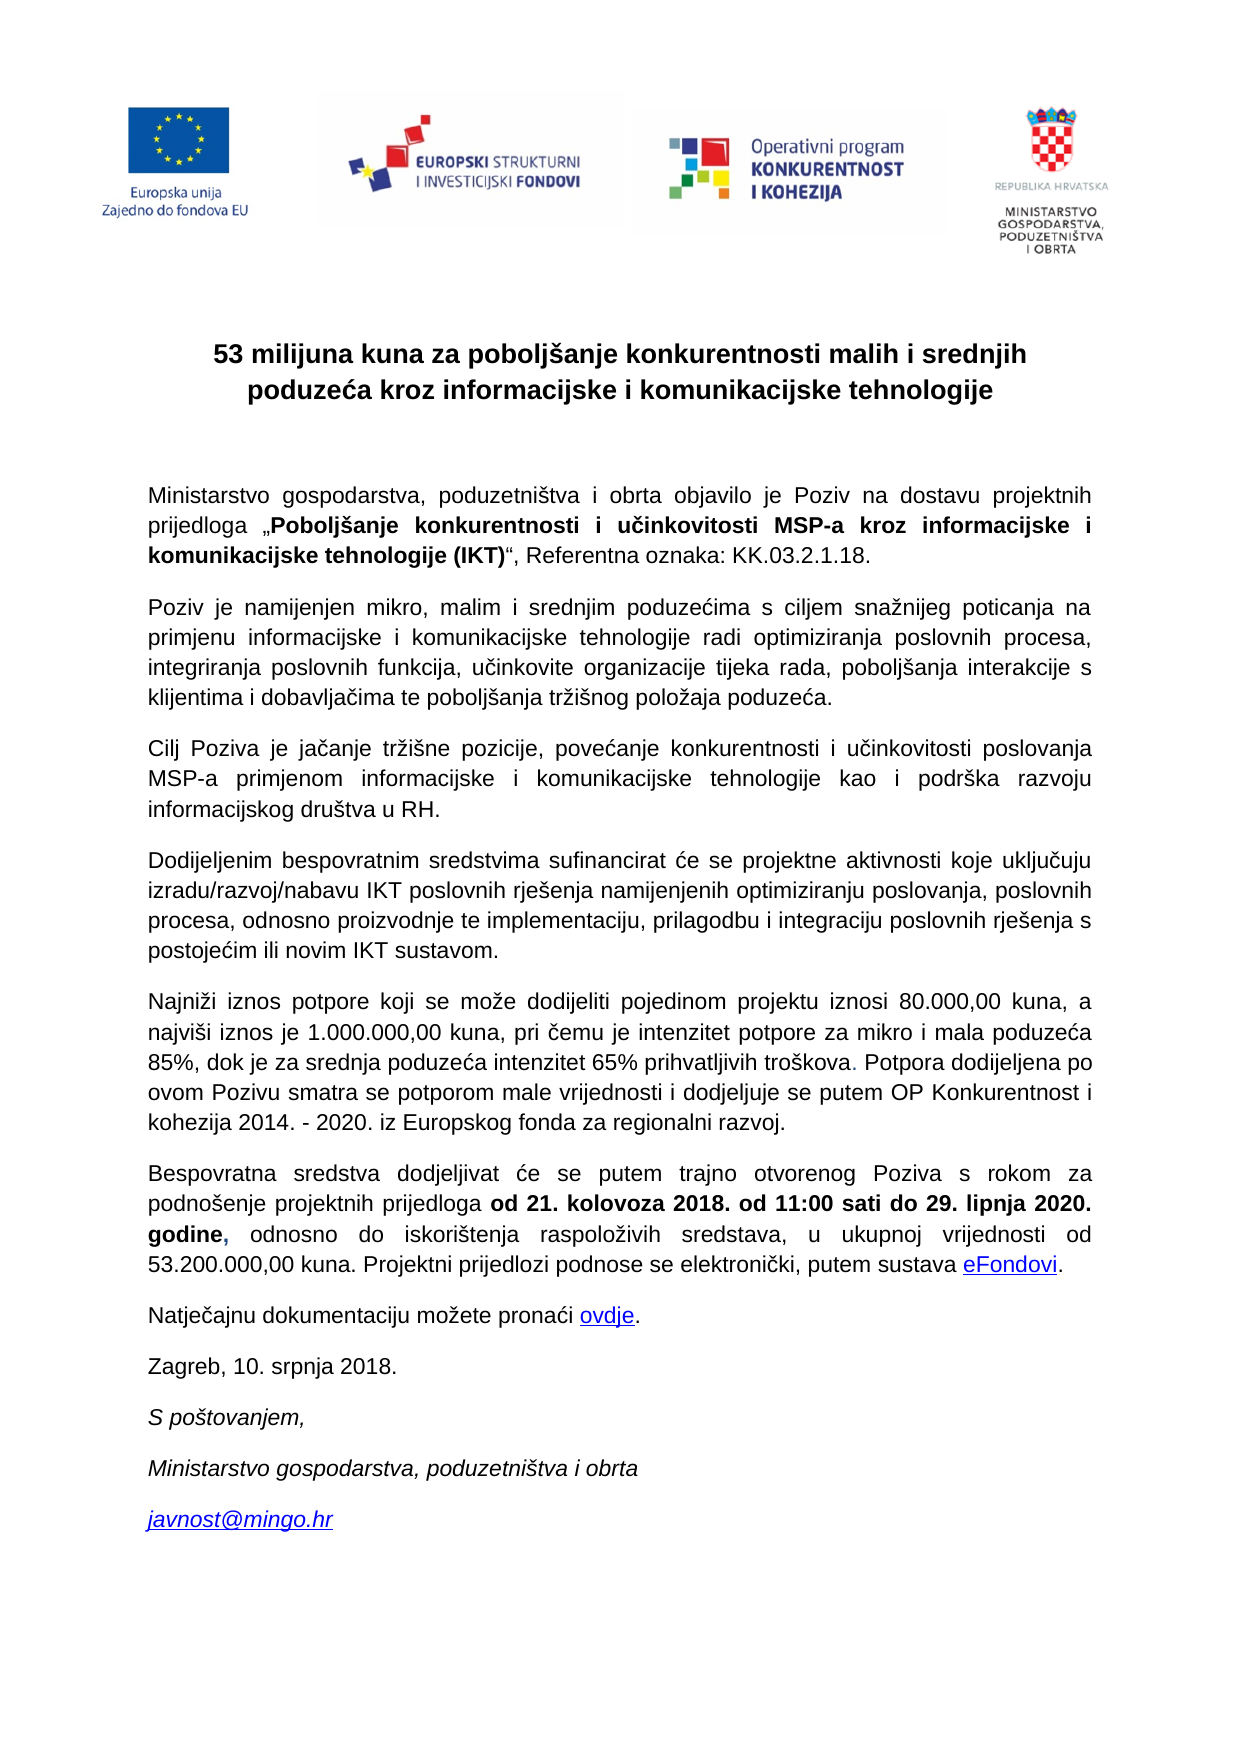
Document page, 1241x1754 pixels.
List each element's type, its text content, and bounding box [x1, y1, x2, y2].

text S poštovanjem, [148, 1404, 1093, 1430]
text Dodijeljenim bespovratnim sredstvima sufinancirat će se projektne aktivnosti koje uključuju izradu/razvoj/nabavu IKT poslovnih rješenja namijenjenih optimiziranju poslovanja, poslovnih procesa, odnosno proizvodnje te implementaciju, prilagodbu i integraciju poslovnih rješenja s postojećim ili novim IKT sustavom. [148, 847, 1093, 964]
text Najniži iznos potpore koji se može dodijeliti pojedinom projektu iznosi 80.000,00 kuna, a najviši iznos je 1.000.000,00 kuna, pri čemu je intenzitet potpore za mikro i mala poduzeća 85%, dok je za srednja poduzeća intenzitet 65% prihvatljivih troškova. Potpora dodijeljena po ovom Pozivu smatra se potporom male vrijednosti i dodjeljuje se putem OP Konkurentnost i kohezija 2014. - 2020. iz Europskog fonda za regionalni razvoj. [148, 988, 1093, 1136]
text Zagreb, 10. srpnja 2018. [148, 1353, 1093, 1379]
text Ministarstvo gospodarstva, poduzetništva i obrta [148, 1455, 1093, 1481]
text Ministarstvo gospodarstva, poduzetništva i obrta objavilo je Poziv na dostavu projektnih prijedloga „Poboljšanje konkurentnosti i učinkovitosti MSP-a kroz informacijske i komunikacijske tehnologije (IKT)“, Referentna oznaka: KK.03.2.1.18. [148, 482, 1093, 569]
text javnost@mingo.hr [148, 1506, 1093, 1532]
text 53 milijuna kuna za poboljšanje konkurentnosti malih i srednjih poduzeća kroz informacijske i komunikacijske tehnologije [148, 338, 1093, 406]
text Bespovratna sredstva dodjeljivat će se putem trajno otvorenog Poziva s rokom za podnošenje projektnih prijedloga od 21. kolovoza 2018. od 11:00 sati do 29. lipnja 2020. godine, odnosno do iskorištenja raspoloživih sredstava, u ukupnoj vrijednosti od 53.200.000,00 kuna. Projektni prijedlozi podnose se elektronički, putem sustava eFondovi. [148, 1160, 1093, 1277]
text Poziv je namijenjen mikro, malim i srednjim poduzećima s ciljem snažnijeg poticanja na primjenu informacijske i komunikacijske tehnologije radi optimiziranja poslovnih procesa, integriranja poslovnih funkcija, učinkovite organizacije tijeka rada, poboljšanja interakcije s klijentima i dobavljačima te poboljšanja tržišnog položaja poduzeća. [148, 593, 1093, 711]
picture [65, 71, 1198, 284]
text Natječajnu dokumentaciju možete pronaći ovdje. [148, 1302, 1093, 1328]
text Cilj Poziva je jačanje tržišne pozicije, povećanje konkurentnosti i učinkovitosti poslovanja MSP-a primjenom informacijske i komunikacijske tehnologije kao i podrška razvoju informacijskog društva u RH. [148, 735, 1093, 822]
